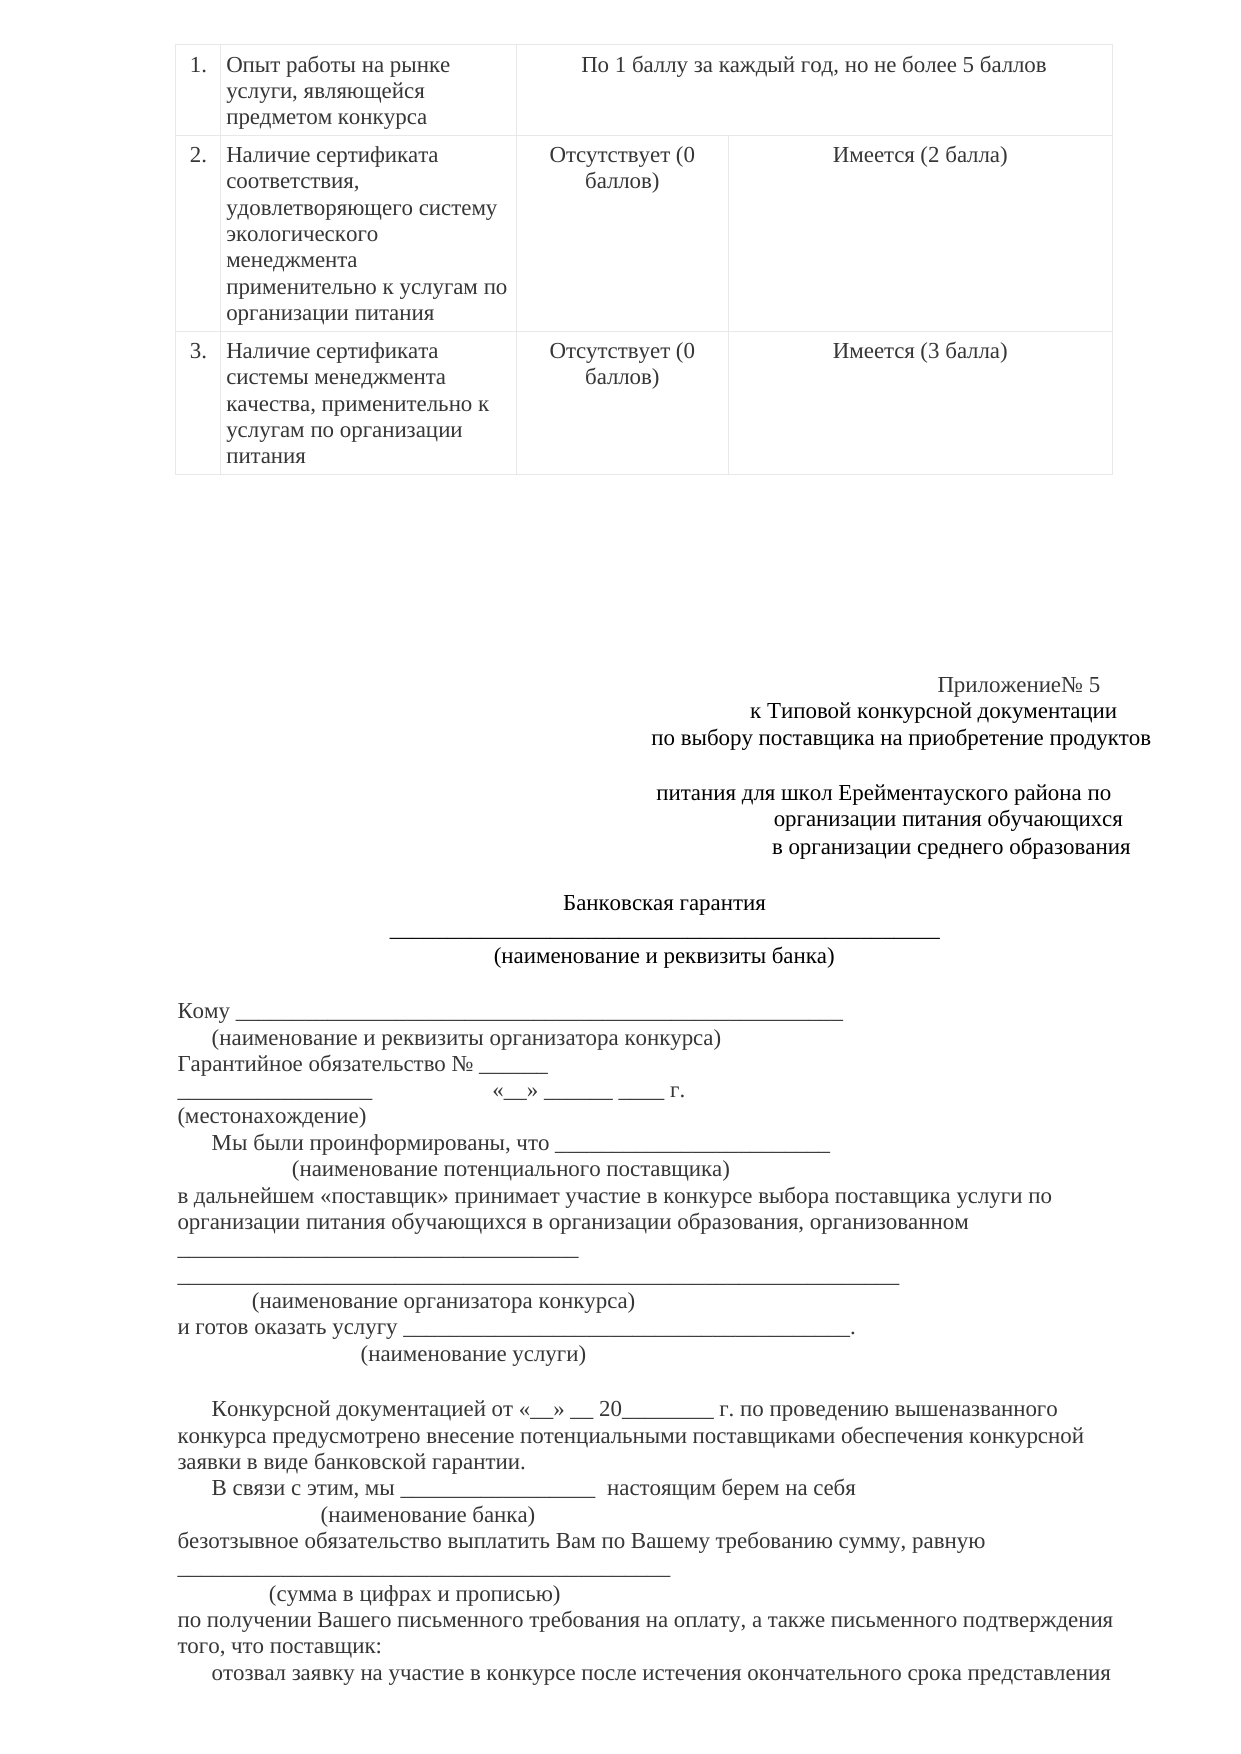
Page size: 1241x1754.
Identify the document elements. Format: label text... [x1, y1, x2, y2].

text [177, 1395, 1152, 1685]
table_cell Отсутствует (0 баллов) [517, 136, 728, 331]
table_cell По 1 баллу за каждый год, но не более 5 баллов [517, 45, 1112, 135]
table_cell 3. [176, 332, 220, 474]
table_cell Имеется (2 балла) [729, 136, 1112, 331]
text Приложение№ 5 к Типовой конкурсной документации по выбору поставщика на приобретение продуктов [177, 671, 1152, 750]
text питания для школ Ерейментауского района по организации питания обучающихся в организации среднего образования [177, 779, 1152, 860]
table_cell 1. [176, 45, 220, 135]
table_cell Имеется (3 балла) [729, 332, 1112, 474]
table_cell Наличие сертификата соответствия, удовлетворяющего систему экологического менеджмента применительно к услугам по организации питания [221, 136, 516, 331]
table_cell Отсутствует (0 баллов) [517, 332, 728, 474]
text Банковская гарантия ________________________________________________ (наименование и реквизиты банка) [177, 889, 1152, 968]
table_cell 2. [176, 136, 220, 331]
table_cell Опыт работы на рынке услуги, являющейся предметом конкурса [221, 45, 516, 135]
text Кому _____________________________________________________ (наименование и реквизиты организатора конкурса) Гарантийное обязательство № ______ _________________ «__» ______ ____ г. (местонахождение) Мы были проинформированы, что ________________________ (наименование потенциального поставщика) в дальнейшем «поставщик» принимает участие в конкурсе выбора поставщика услуги по организации питания обучающихся в организации образования, организованном ___________________________________ _______________________________________________________________ (наименование организатора конкурса) и готов оказать услугу _______________________________________. (наименование услуги) [177, 997, 1152, 1366]
table_cell Наличие сертификата системы менеджмента качества, применительно к услугам по организации питания [221, 332, 516, 474]
